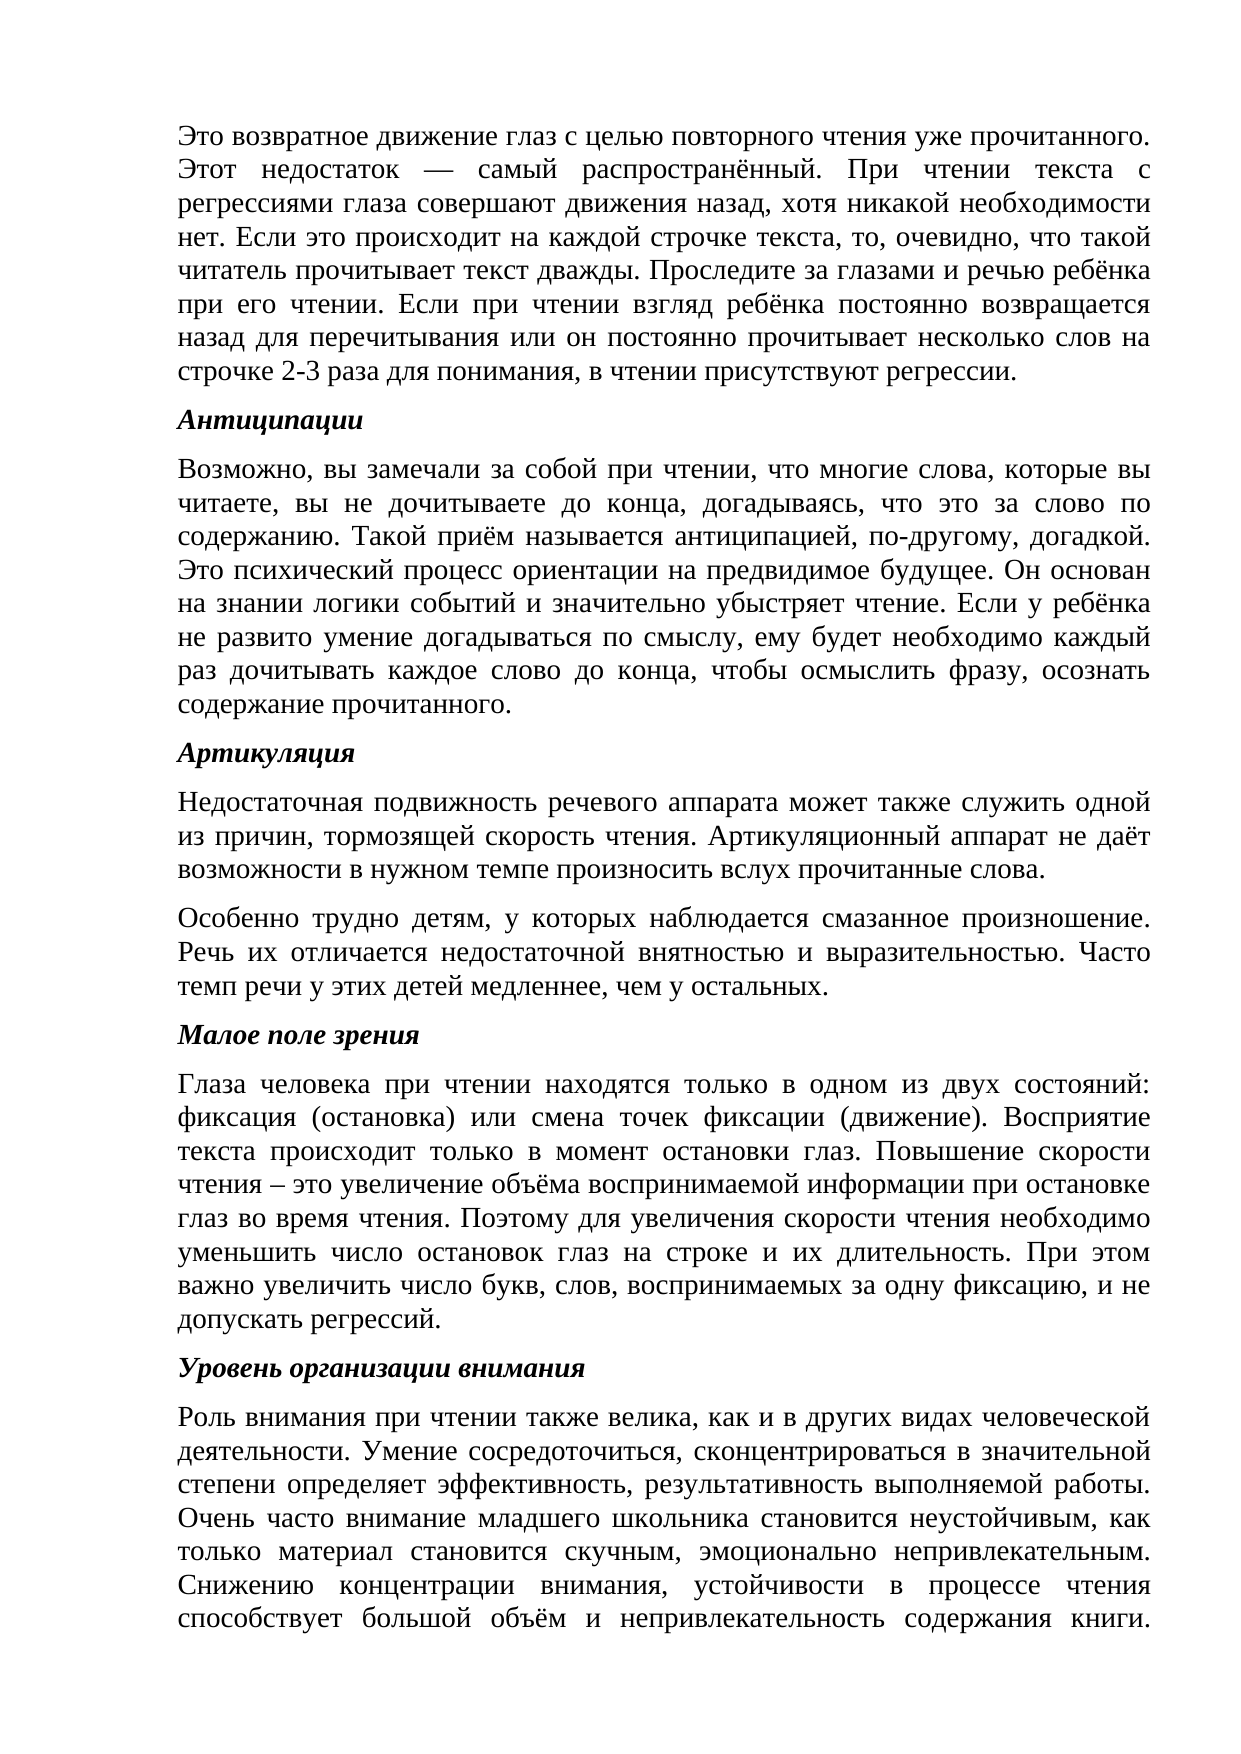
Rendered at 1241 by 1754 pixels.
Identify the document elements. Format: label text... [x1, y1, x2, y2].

text Возможно, вы замечали за собой при чтении, что многие слова, которые вы читаете, вы не дочитываете до конца, догадываясь, что это за слово по содержанию. Такой приём называется антиципацией, по-другому, догадкой. Это психический процесс ориентации на предвидимое будущее. Он основан на знании логики событий и значительно убыстряет чтение. Если у ребёнка не развито умение догадываться по смыслу, ему будет необходимо каждый раз дочитывать каждое слово до конца, чтобы осмыслить фразу, осознать содержание прочитанного. [177, 451, 1152, 719]
text Особенно трудно детям, у которых наблюдается смазанное произношение. Речь их отличается недостаточной внятностью и выразительностью. Часто темп речи у этих детей медленнее, чем у остальных. [177, 901, 1152, 1001]
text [177, 1399, 1152, 1634]
text Антиципации [177, 402, 1152, 436]
text Уровень организации внимания [177, 1350, 1152, 1383]
text Это возвратное движение глаз с целью повторного чтения уже прочитанного. Этот недостаток — самый распространённый. При чтении текста с регрессиями глаза совершают движения назад, хотя никакой необходимости нет. Если это происходит на каждой строчке текста, то, очевидно, что такой читатель прочитывает текст дважды. Проследите за глазами и речью ребёнка при его чтении. Если при чтении взгляд ребёнка постоянно возвращается назад для перечитывания или он постоянно прочитывает несколько слов на строчке 2-3 раза для понимания, в чтении присутствуют регрессии. [177, 118, 1152, 386]
text Артикуляция [177, 735, 1152, 769]
text Малое поле зрения [177, 1017, 1152, 1050]
text Глаза человека при чтении находятся только в одном из двух состояний: фиксация (остановка) или смена точек фиксации (движение). Восприятие текста происходит только в момент остановки глаз. Повышение скорости чтения – это увеличение объёма воспринимаемой информации при остановке глаз во время чтения. Поэтому для увеличения скорости чтения необходимо уменьшить число остановок глаз на строке и их длительность. При этом важно увеличить число букв, слов, воспринимаемых за одну фиксацию, и не допускать регрессий. [177, 1066, 1152, 1334]
text Недостаточная подвижность речевого аппарата может также служить одной из причин, тормозящей скорость чтения. Артикуляционный аппарат не даёт возможности в нужном темпе произносить вслух прочитанные слова. [177, 784, 1152, 885]
